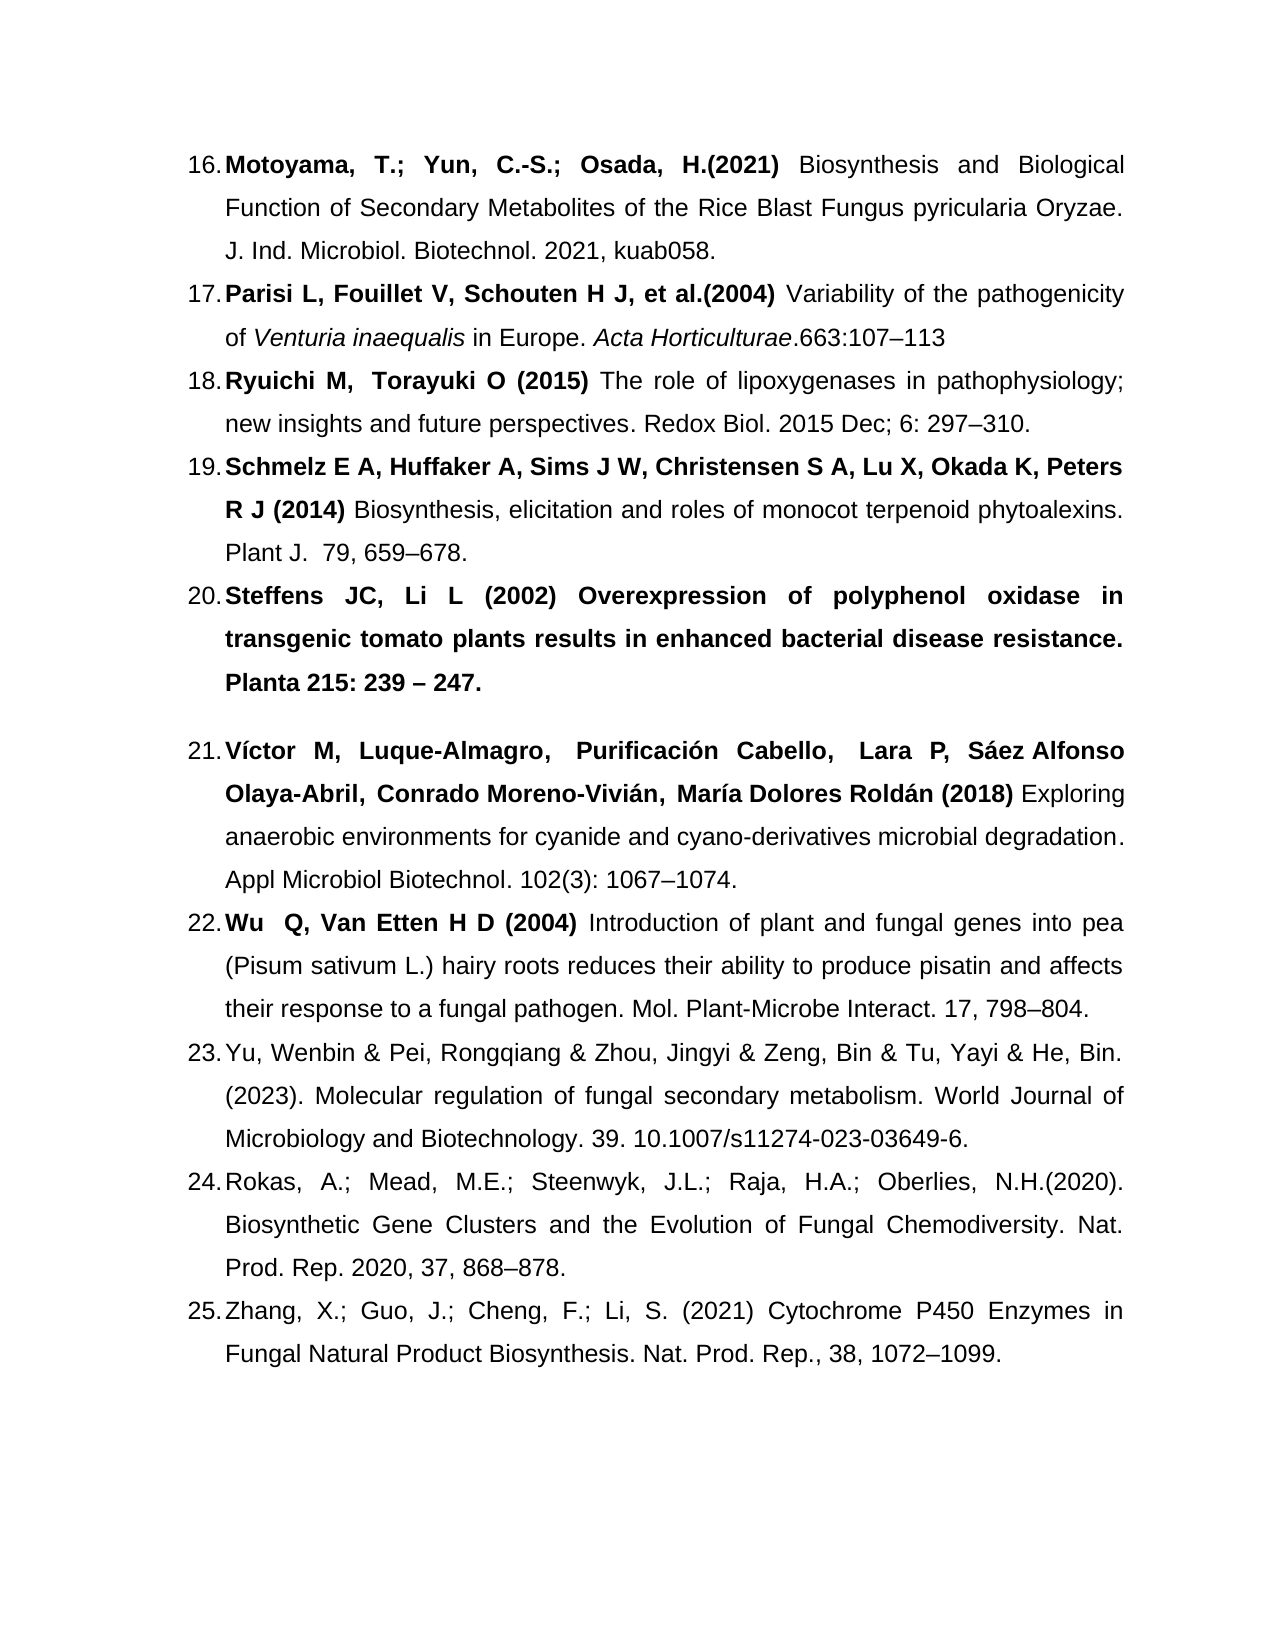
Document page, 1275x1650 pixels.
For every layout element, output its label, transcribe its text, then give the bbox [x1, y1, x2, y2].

list Parisi L, Fouillet V, Schouten H J, et al.(2004) Variability of the pathogenicity of Venturia inaequalis in Europe. Acta Horticulturae.663:107–113 [187, 279, 1125, 351]
list Zhang, X.; Guo, J.; Cheng, F.; Li, S. (2021) Cytochrome P450 Enzymes in Fungal Natural Product Biosynthesis. Nat. Prod. Rep., 38, 1072–1099. [187, 1296, 1125, 1368]
list Schmelz E A, Huffaker A, Sims J W, Christensen S A, Lu X, Okada K, Peters R J (2014) Biosynthesis, elicitation and roles of monocot terpenoid phytoalexins. Plant J. 79, 659–678. [187, 452, 1125, 567]
list Rokas, A.; Mead, M.E.; Steenwyk, J.L.; Raja, H.A.; Oberlies, N.H.(2020). Biosynthetic Gene Clusters and the Evolution of Fungal Chemodiversity. Nat. Prod. Rep. 2020, 37, 868–878. [187, 1167, 1125, 1282]
list Wu Q, Van Etten H D (2004) Introduction of plant and fungal genes into pea (Pisum sativum L.) hairy roots reduces their ability to produce pisatin and affects their response to a fungal pathogen. Mol. Plant-Microbe Interact. 17, 798–804. [187, 908, 1125, 1023]
list Motoyama, T.; Yun, C.-S.; Osada, H.(2021) Biosynthesis and Biological Function of Secondary Metabolites of the Rice Blast Fungus pyricularia Oryzae. J. Ind. Microbiol. Biotechnol. 2021, kuab058. [187, 150, 1125, 265]
subtitle Víctor M, Luque-Almagro, Purificación Cabello, Lara P, Sáez Alfonso Olaya-Abril, Conrado Moreno-Vivián, María Dolores Roldán (2018) Exploring anaerobic environments for cyanide and cyano-derivatives microbial degradation. Appl Microbiol Biotechnol. 102(3): 1067–1074. [187, 736, 1125, 894]
list Yu, Wenbin & Pei, Rongqiang & Zhou, Jingyi & Zeng, Bin & Tu, Yayi & He, Bin. (2023). Molecular regulation of fungal secondary metabolism. World Journal of Microbiology and Biotechnology. 39. 10.1007/s11274-023-03649-6. [187, 1037, 1125, 1152]
list Ryuichi M, Torayuki O (2015) The role of lipoxygenases in pathophysiology; new insights and future perspectives. Redox Biol. 2015 Dec; 6: 297–310. [187, 366, 1125, 437]
list Steffens JC, Li L (2002) Overexpression of polyphenol oxidase in transgenic tomato plants results in enhanced bacterial disease resistance. Planta 215: 239 – 247. [187, 581, 1125, 696]
